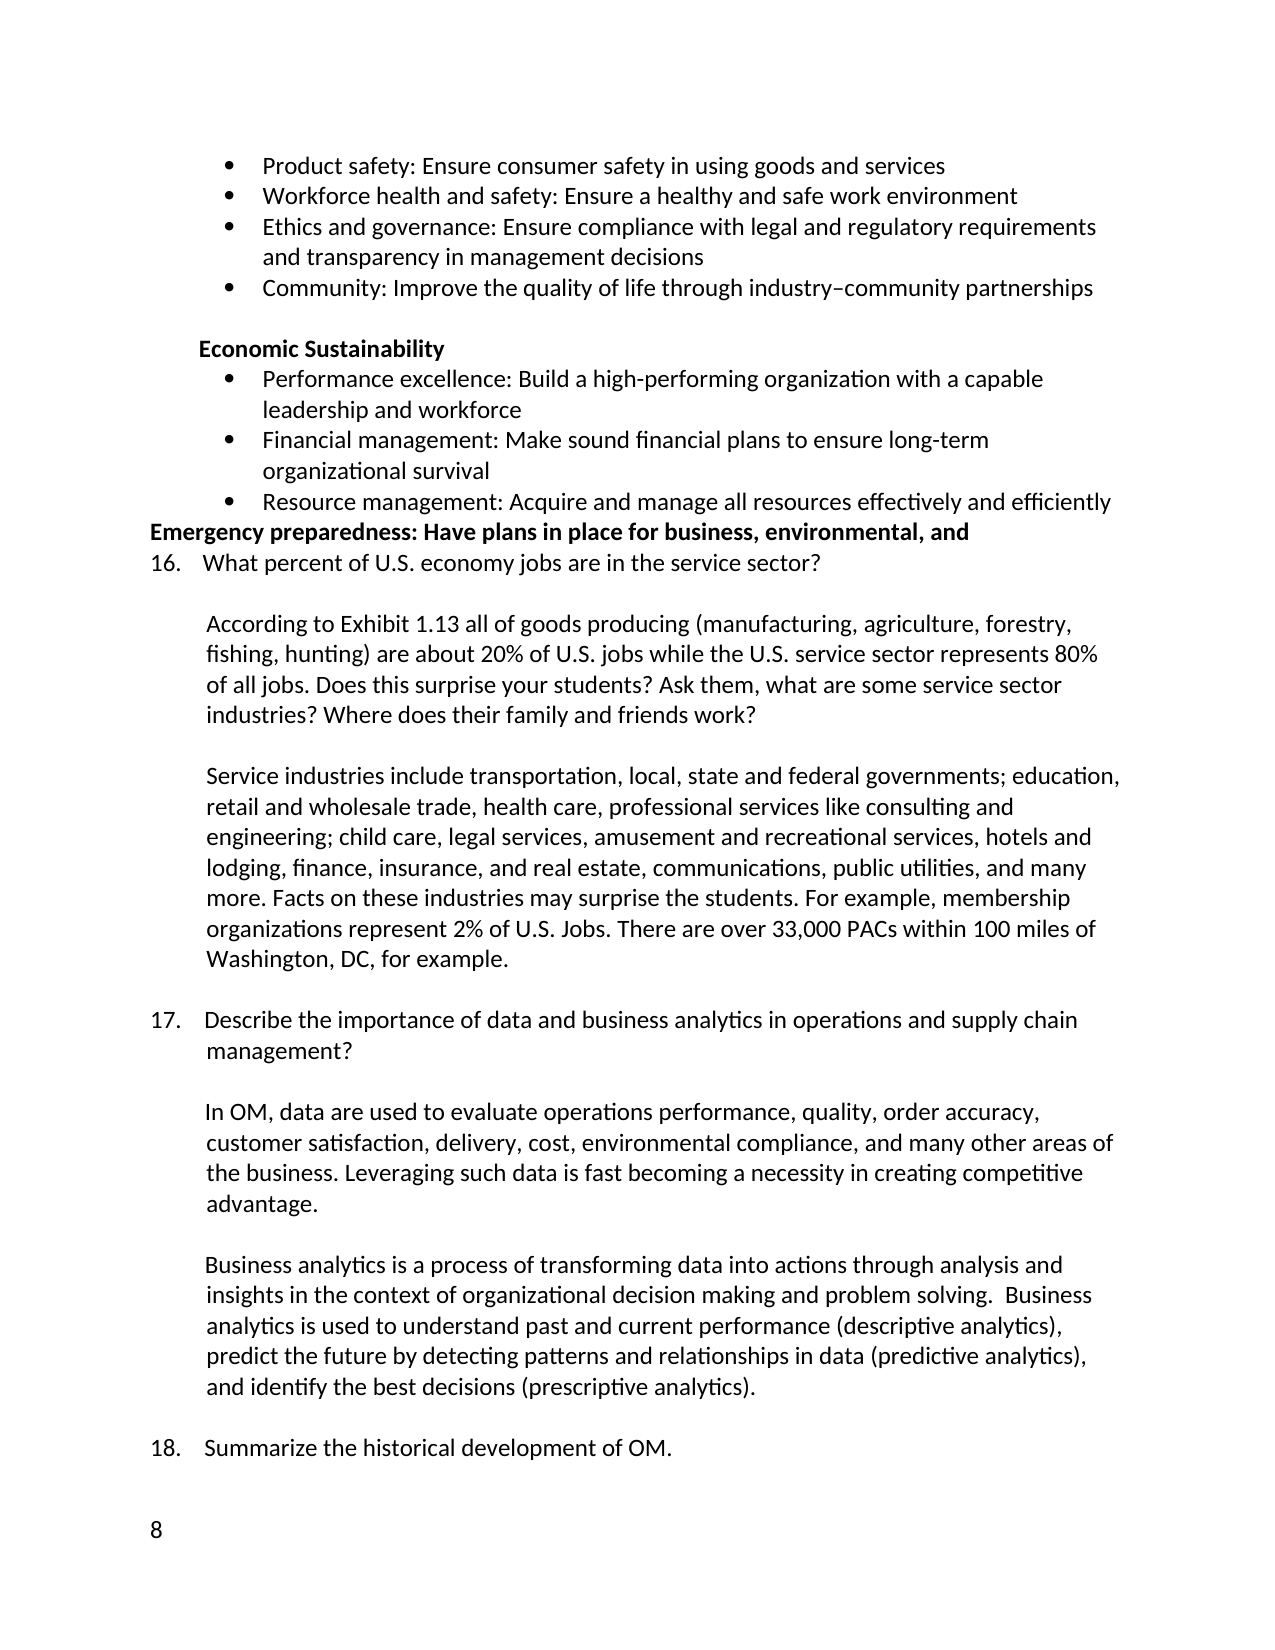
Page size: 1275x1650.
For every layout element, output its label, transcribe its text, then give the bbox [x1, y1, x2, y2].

text Service industries include transportation, local, state and federal governments; education, retail and wholesale trade, health care, professional services like consulting and engineering; child care, legal services, amusement and recreational services, hotels and lodging, finance, insurance, and real estate, communications, public utilities, and many more. Facts on these industries may surprise the students. For example, membership organizations represent 2% of U.S. Jobs. There are over 33,000 PACs within 100 miles of Washington, DC, for example. [206, 760, 1125, 974]
list Financial management: Make sound financial plans to ensure long-term organizational survival [225, 425, 1125, 486]
list Ethics and governance: Ensure compliance with legal and regulatory requirements and transparency in management decisions [225, 211, 1125, 272]
text 17. Describe the importance of data and business analytics in operations and supply chain management? [150, 1004, 1125, 1066]
text 18. Summarize the historical development of OM. [150, 1432, 1125, 1462]
list Community: Improve the quality of life through industry–community partnerships [225, 272, 1125, 303]
text 16. What percent of U.S. economy jobs are in the service sector? [150, 547, 1125, 577]
text Business analytics is a process of transforming data into actions through analysis and insights in the context of organizational decision making and problem solving. Business analytics is used to understand past and current performance (descriptive analytics), predict the future by detecting patterns and relationships in data (predictive analytics), and identify the best decisions (prescriptive analytics). [159, 1249, 1125, 1401]
list Product safety: Ensure consumer safety in using goods and services [225, 150, 1125, 181]
text In OM, data are used to evaluate operations performance, quality, order accuracy, customer satisfaction, delivery, cost, environmental compliance, and many other areas of the business. Leveraging such data is fast becoming a necessity in creating competitive advantage. [159, 1096, 1125, 1218]
text Emergency preparedness: Have plans in place for business, environmental, and [150, 516, 1125, 547]
list Resource management: Acquire and manage all resources effectively and efficiently [225, 486, 1125, 516]
text According to Exhibit 1.13 all of goods producing (manufacturing, agriculture, forestry, fishing, hunting) are about 20% of U.S. jobs while the U.S. service sector represents 80% of all jobs. Does this surprise your students? Ask them, what are some service sector industries? Where does their family and friends work? [206, 608, 1125, 730]
list Workforce health and safety: Ensure a healthy and safe work environment [225, 181, 1125, 211]
list Performance excellence: Build a high-performing organization with a capable leadership and workforce [225, 364, 1125, 425]
text Economic Sustainability [187, 333, 1125, 364]
